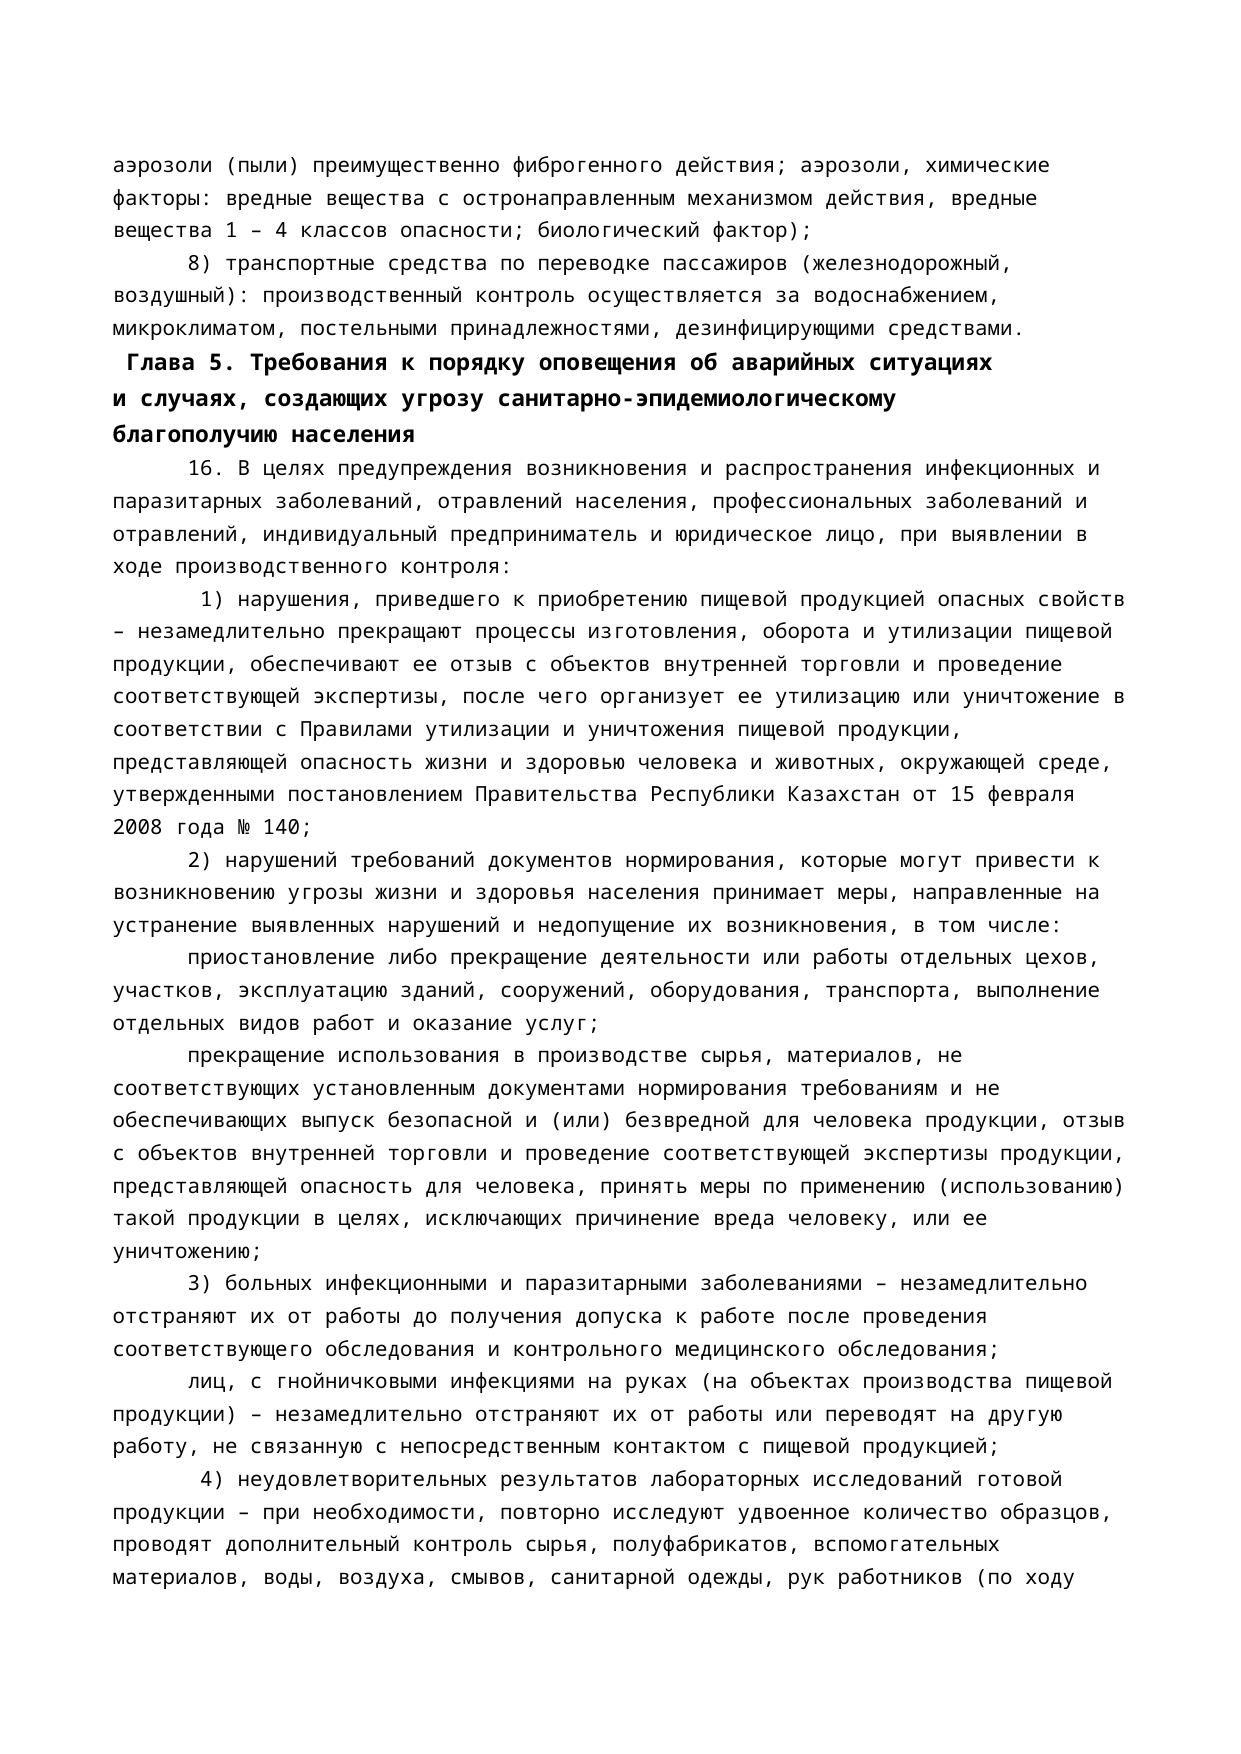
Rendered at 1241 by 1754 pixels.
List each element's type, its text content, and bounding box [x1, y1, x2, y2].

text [112, 150, 1128, 244]
text приостановление либо прекращение деятельности или работы отдельных цехов, участков, эксплуатацию зданий, сооружений, оборудования, транспорта, выполнение отдельных видов работ и оказание услуг; [112, 942, 1128, 1036]
text 3) больных инфекционными и паразитарными заболеваниями – незамедлительно отстраняют их от работы до получения допуска к работе после проведения соответствующего обследования и контрольного медицинского обследования; [112, 1268, 1128, 1362]
text лиц, с гнойничковыми инфекциями на руках (на объектах производства пищевой продукции) – незамедлительно отстраняют их от работы или переводят на другую работу, не связанную с непосредственным контактом с пищевой продукцией; [112, 1366, 1128, 1460]
text Глава 5. Требования к порядку оповещения об аварийных ситуациях и случаях, создающих угрозу санитарно-эпидемиологическому благополучию населения [112, 346, 1128, 449]
text прекращение использования в производстве сырья, материалов, не соответствующих установленным документами нормирования требованиям и не обеспечивающих выпуск безопасной и (или) безвредной для человека продукции, отзыв с объектов внутренней торговли и проведение соответствующей экспертизы продукции, представляющей опасность для человека, принять меры по применению (использованию) такой продукции в целях, исключающих причинение вреда человеку, или ее уничтожению; [112, 1040, 1128, 1264]
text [112, 1464, 1128, 1590]
text 2) нарушений требований документов нормирования, которые могут привести к возникновению угрозы жизни и здоровья населения принимает меры, направленные на устранение выявленных нарушений и недопущение их возникновения, в том числе: [112, 845, 1128, 938]
text 8) транспортные средства по переводке пассажиров (железнодорожный, воздушный): производственный контроль осуществляется за водоснабжением, микроклиматом, постельными принадлежностями, дезинфицирующими средствами. [112, 248, 1128, 341]
text 16. В целях предупреждения возникновения и распространения инфекционных и паразитарных заболеваний, отравлений населения, профессиональных заболеваний и отравлений, индивидуальный предприниматель и юридическое лицо, при выявлении в ходе производственного контроля: [112, 453, 1128, 580]
text 1) нарушения, приведшего к приобретению пищевой продукцией опасных свойств – незамедлительно прекращают процессы изготовления, оборота и утилизации пищевой продукции, обеспечивают ее отзыв с объектов внутренней торговли и проведение соответствующей экспертизы, после чего организует ее утилизацию или уничтожение в соответствии с Правилами утилизации и уничтожения пищевой продукции, представляющей опасность жизни и здоровью человека и животных, окружающей среде, утвержденными постановлением Правительства Республики Казахстан от 15 февраля 2008 года № 140; [112, 584, 1128, 841]
